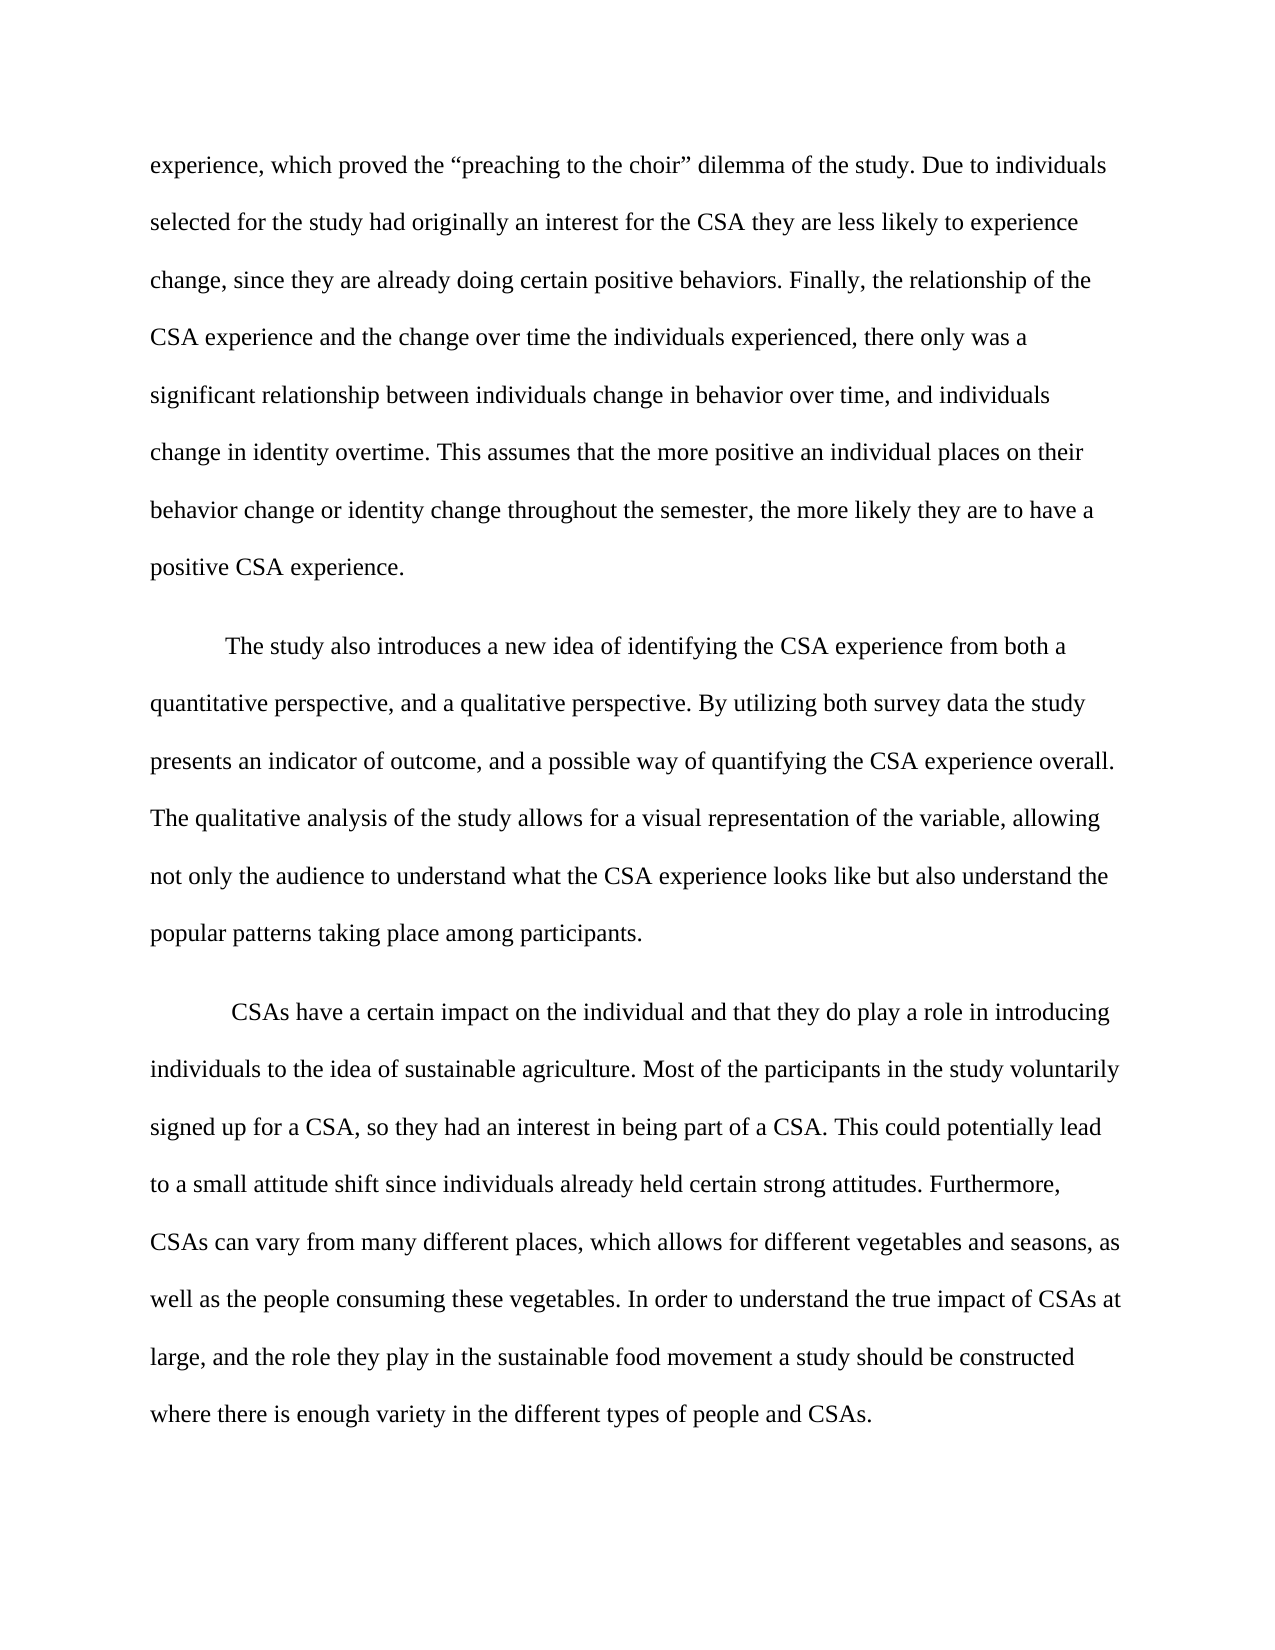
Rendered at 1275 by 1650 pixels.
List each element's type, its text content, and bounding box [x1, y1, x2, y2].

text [150, 150, 1125, 581]
text The study also introduces a new idea of identifying the CSA experience from both a quantitative perspective, and a qualitative perspective. By utilizing both survey data the study presents an indicator of outcome, and a possible way of quantifying the CSA experience overall. The qualitative analysis of the study allows for a visual representation of the variable, allowing not only the audience to understand what the CSA experience looks like but also understand the popular patterns taking place among participants. [150, 631, 1125, 947]
text CSAs have a certain impact on the individual and that they do play a role in introducing individuals to the idea of sustainable agriculture. Most of the participants in the study voluntarily signed up for a CSA, so they had an interest in being part of a CSA. This could potentially lead to a small attitude shift since individuals already held certain strong attitudes. Furthermore, CSAs can vary from many different places, which allows for different vegetables and seasons, as well as the people consuming these vegetables. In order to understand the true impact of CSAs at large, and the role they play in the sustainable food movement a study should be constructed where there is enough variety in the different types of people and CSAs. [150, 997, 1125, 1428]
